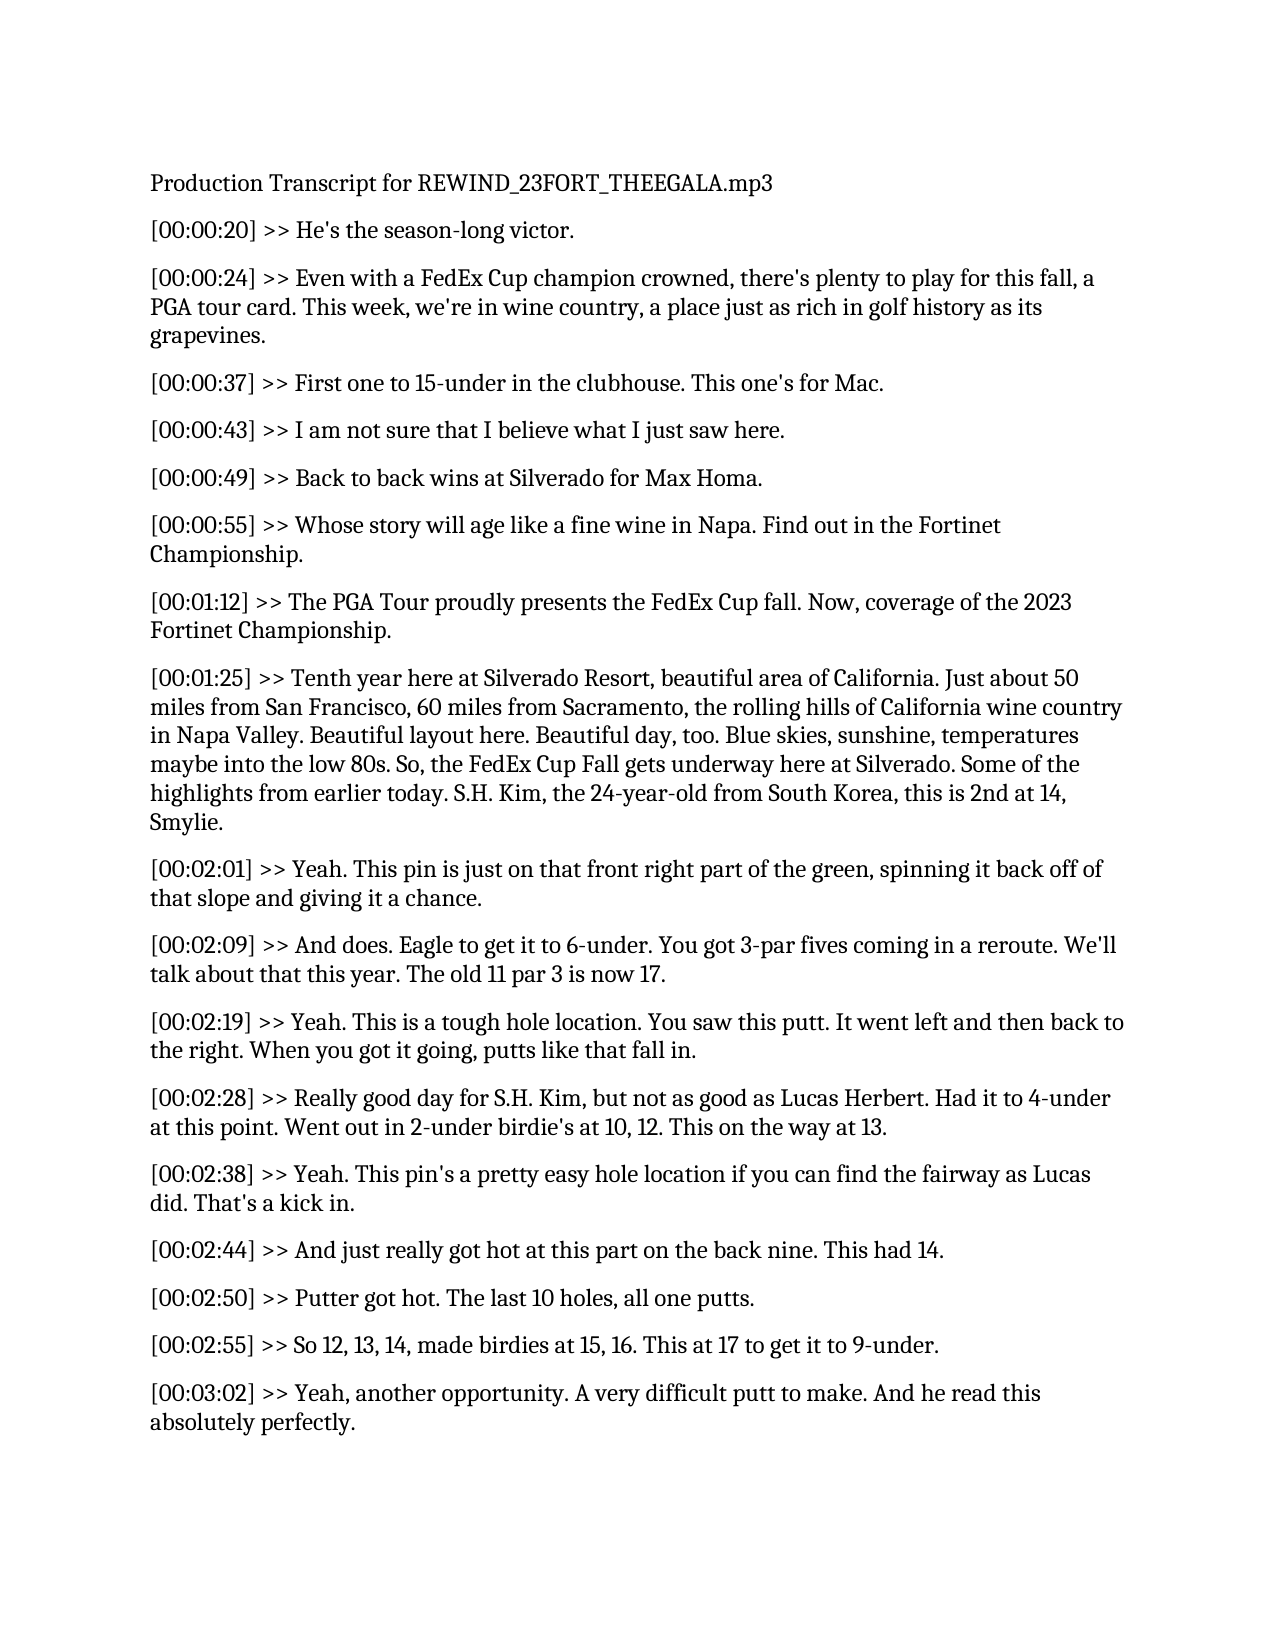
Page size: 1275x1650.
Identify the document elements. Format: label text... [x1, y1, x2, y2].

text [00:01:25] >> Tenth year here at Silverado Resort, beautiful area of California. Just about 50 miles from San Francisco, 60 miles from Sacramento, the rolling hills of California wine country in Napa Valley. Beautiful layout here. Beautiful day, too. Blue skies, sunshine, temperatures maybe into the low 80s. So, the FedEx Cup Fall gets underway here at Silverado. Some of the highlights from earlier today. S.H. Kim, the 24-year-old from South Korea, this is 2nd at 14, Smylie. [150, 664, 1125, 836]
text [00:03:02] >> Yeah, another opportunity. A very difficult putt to make. And he read this absolutely perfectly. [150, 1379, 1125, 1436]
text [00:00:49] >> Back to back wins at Silverado for Max Homa. [150, 464, 1125, 492]
text [00:00:20] >> He's the season-long victor. [150, 216, 1125, 245]
text [00:02:38] >> Yeah. This pin's a pretty easy hole location if you can find the fairway as Lucas did. That's a kick in. [150, 1160, 1125, 1217]
text [00:00:43] >> I am not sure that I believe what I just saw here. [150, 416, 1125, 445]
text [00:02:50] >> Putter got hot. The last 10 holes, all one putts. [150, 1284, 1125, 1312]
text [00:02:09] >> And does. Eagle to get it to 6-under. You got 3-par fives coming in a reroute. We'll talk about that this year. The old 11 par 3 is now 17. [150, 931, 1125, 989]
text Production Transcript for REWIND_23FORT_THEEGALA.mp3 [150, 169, 1125, 197]
text [00:01:12] >> The PGA Tour proudly presents the FedEx Cup fall. Now, coverage of the 2023 Fortinet Championship. [150, 587, 1125, 645]
text [00:02:01] >> Yeah. This pin is just on that front right part of the green, spinning it back off of that slope and giving it a chance. [150, 855, 1125, 912]
text [00:02:19] >> Yeah. This is a tough hole location. You saw this putt. It went left and then back to the right. When you got it going, putts like that fall in. [150, 1007, 1125, 1065]
text [00:02:55] >> So 12, 13, 14, made birdies at 15, 16. This at 17 to get it to 9-under. [150, 1331, 1125, 1360]
text [00:02:44] >> And just really got hot at this part on the back nine. This had 14. [150, 1236, 1125, 1265]
text [00:00:55] >> Whose story will age like a fine wine in Napa. Find out in the Fortinet Championship. [150, 511, 1125, 569]
text [00:00:24] >> Even with a FedEx Cup champion crowned, there's plenty to play for this fall, a PGA tour card. This week, we're in wine country, a place just as rich in golf history as its grapevines. [150, 264, 1125, 350]
text [00:02:28] >> Really good day for S.H. Kim, but not as good as Lucas Herbert. Had it to 4-under at this point. Went out in 2-under birdie's at 10, 12. This on the way at 13. [150, 1084, 1125, 1141]
text [00:00:37] >> First one to 15-under in the clubhouse. This one's for Mac. [150, 369, 1125, 397]
